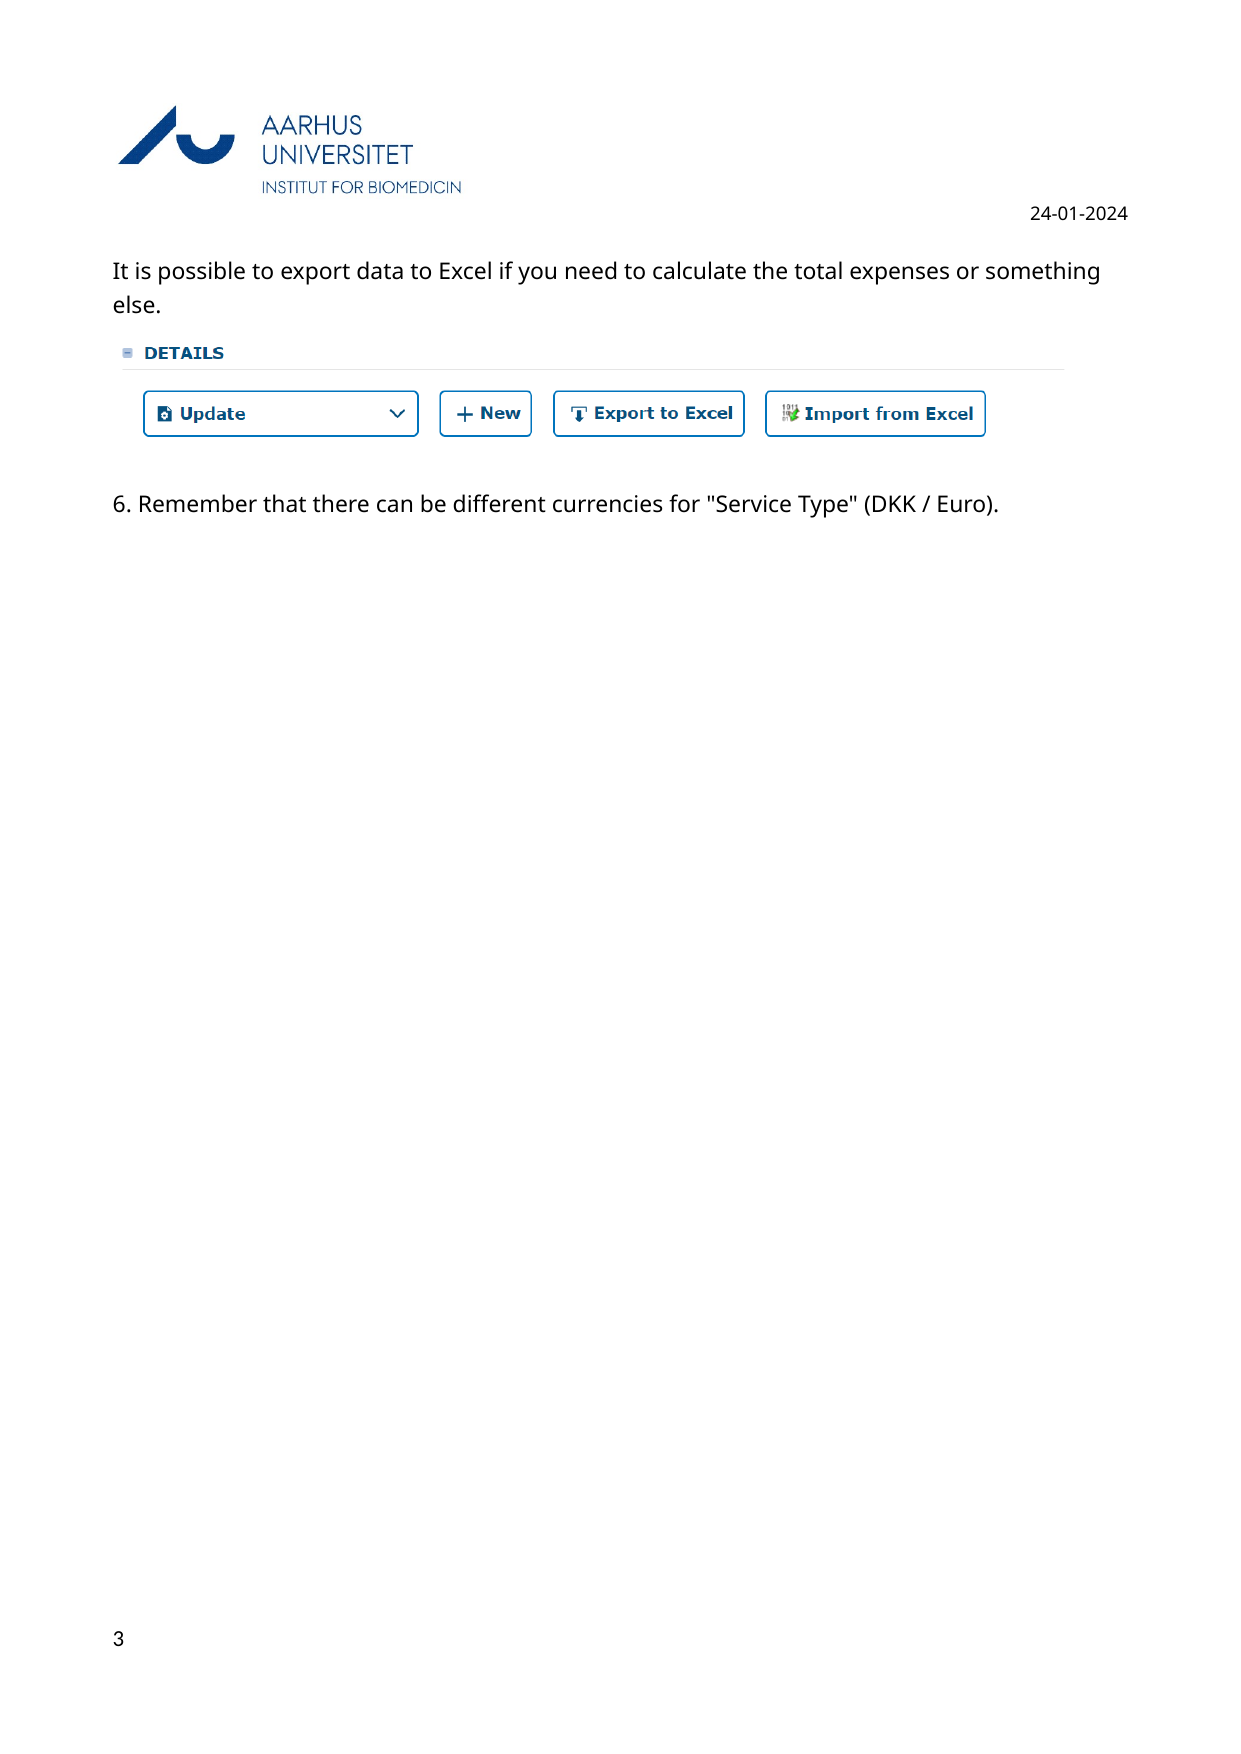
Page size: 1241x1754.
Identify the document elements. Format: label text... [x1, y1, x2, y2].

text 6. Remember that there can be different currencies for "Service Type" (DKK / Euro). [112, 488, 1128, 519]
picture [115, 103, 556, 221]
picture [112, 338, 1065, 469]
text It is possible to export data to Excel if you need to calculate the total expenses or something else. [112, 255, 1128, 320]
